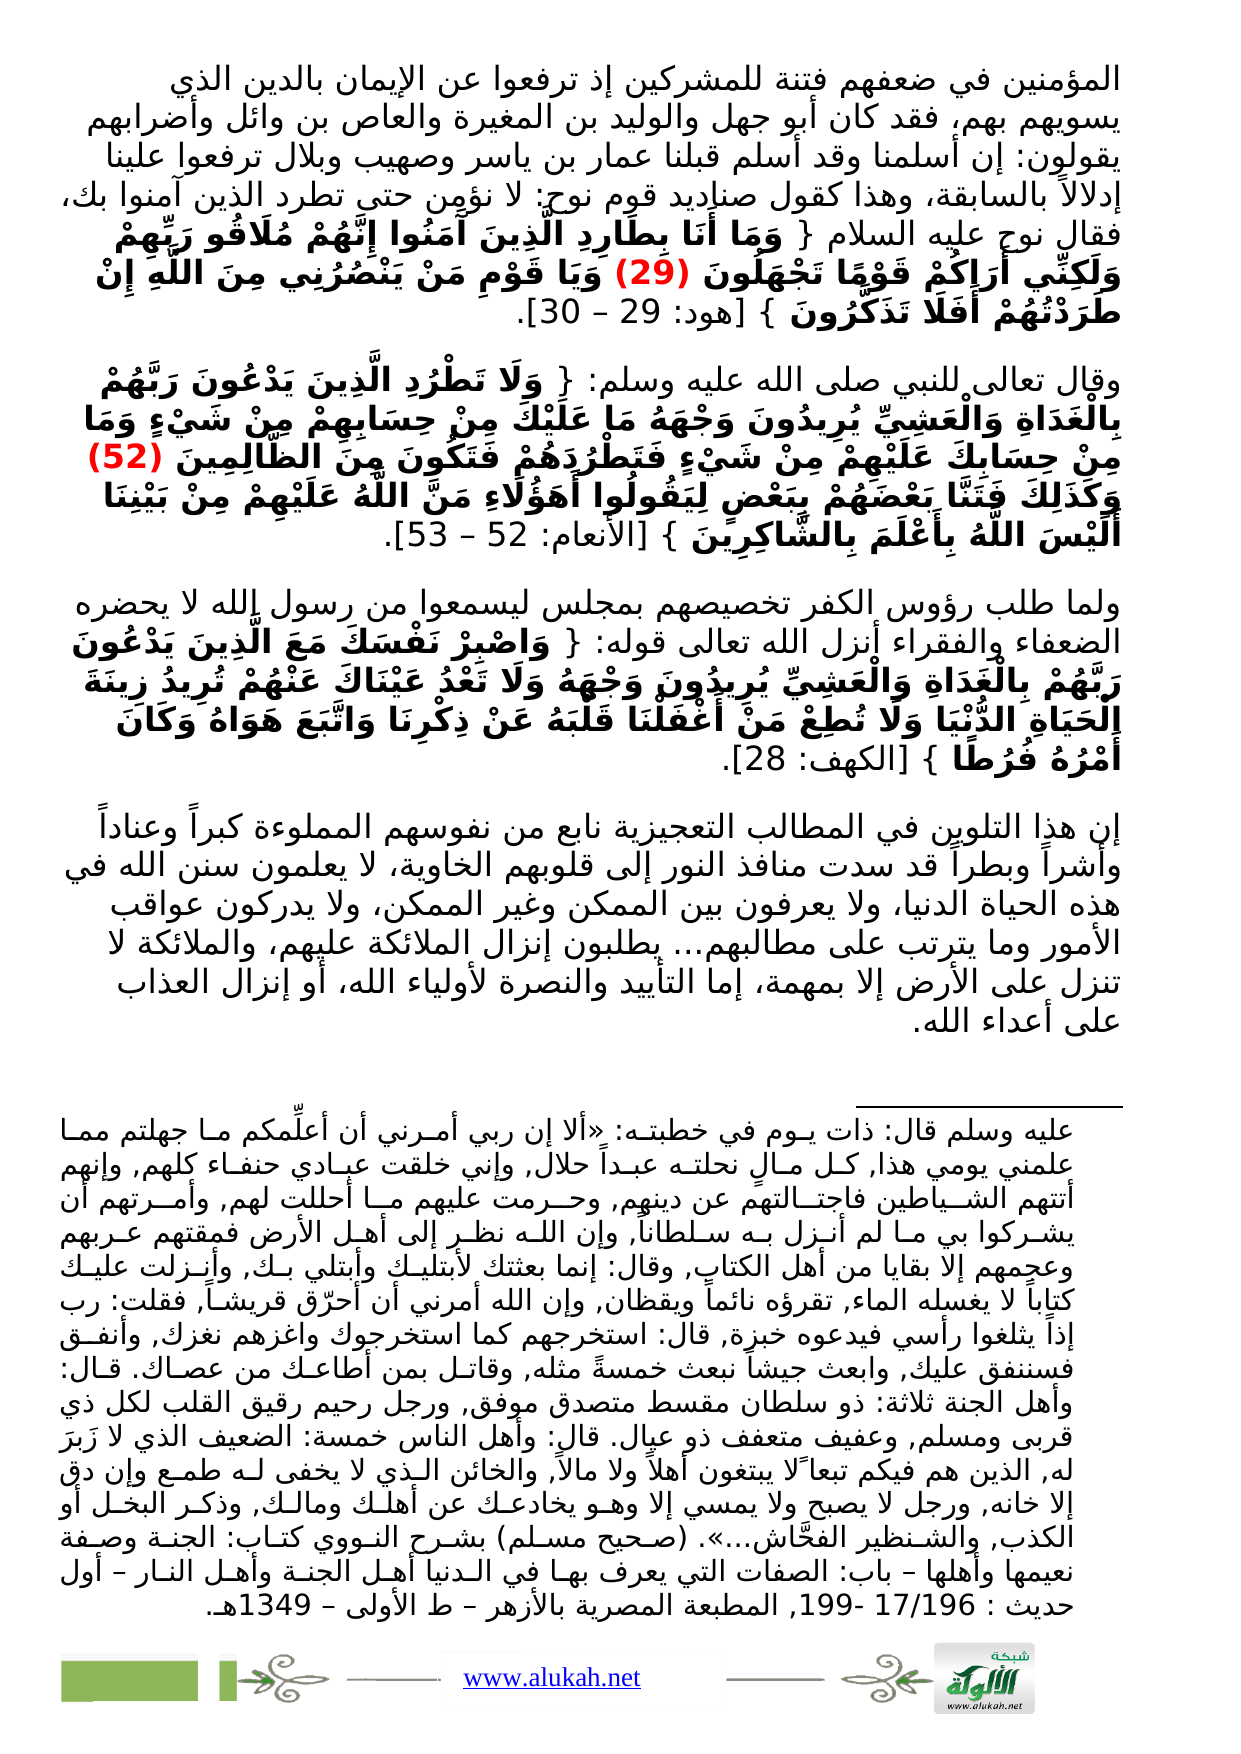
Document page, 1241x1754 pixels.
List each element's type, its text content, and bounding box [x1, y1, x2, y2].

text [59, 59, 1122, 331]
text وقال تعالى للنبي صلى الله عليه وسلم: { وَلَا تَطْرُدِ الَّذِينَ يَدْعُونَ رَبَّهُمْ بِالْغَدَاةِ وَالْعَشِيِّ يُرِيدُونَ وَجْهَهُ مَا عَلَيْكَ مِنْ حِسَابِهِمْ مِنْ شَيْءٍ وَمَا مِنْ حِسَابِكَ عَلَيْهِمْ مِنْ شَيْءٍ فَتَطْرُدَهُمْ فَتَكُونَ مِنَ الظَّالِمِينَ (52) وَكَذَلِكَ فَتَنَّا بَعْضَهُمْ بِبَعْضٍ لِيَقُولُوا أَهَؤُلَاءِ مَنَّ اللَّهُ عَلَيْهِمْ مِنْ بَيْنِنَا أَلَيْسَ اللَّهُ بِأَعْلَمَ بِالشَّاكِرِينَ } [الأنعام: 52 – 53]. [59, 360, 1122, 554]
picture [60, 1639, 1036, 1721]
text ولما طلب رؤوس الكفر تخصيصهم بمجلس ليسمعوا من رسول الله لا يحضره الضعفاء والفقراء أنزل الله تعالى قوله: { وَاصْبِرْ نَفْسَكَ مَعَ الَّذِينَ يَدْعُونَ رَبَّهُمْ بِالْغَدَاةِ وَالْعَشِيِّ يُرِيدُونَ وَجْهَهُ وَلَا تَعْدُ عَيْنَاكَ عَنْهُمْ تُرِيدُ زِينَةَ الْحَيَاةِ الدُّنْيَا وَلَا تُطِعْ مَنْ أَغْفَلْنَا قَلْبَهُ عَنْ ذِكْرِنَا وَاتَّبَعَ هَوَاهُ وَكَانَ أَمْرُهُ فُرُطًا } [الكهف: 28]. [59, 584, 1122, 778]
text إن هذا التلوين في المطالب التعجيزية نابع من نفوسهم المملوءة كبراً وعناداً وأشراً وبطراً قد سدت منافذ النور إلى قلوبهم الخاوية، لا يعلمون سنن الله في هذه الحياة الدنيا، ولا يعرفون بين الممكن وغير الممكن، ولا يدركون عواقب الأمور وما يترتب على مطالبهم... يطلبون إنزال الملائكة عليهم، والملائكة لا تنزل على الأرض إلا بمهمة، إما التأييد والنصرة لأولياء الله، أو إنزال العذاب على أعداء الله. [59, 807, 1122, 1040]
